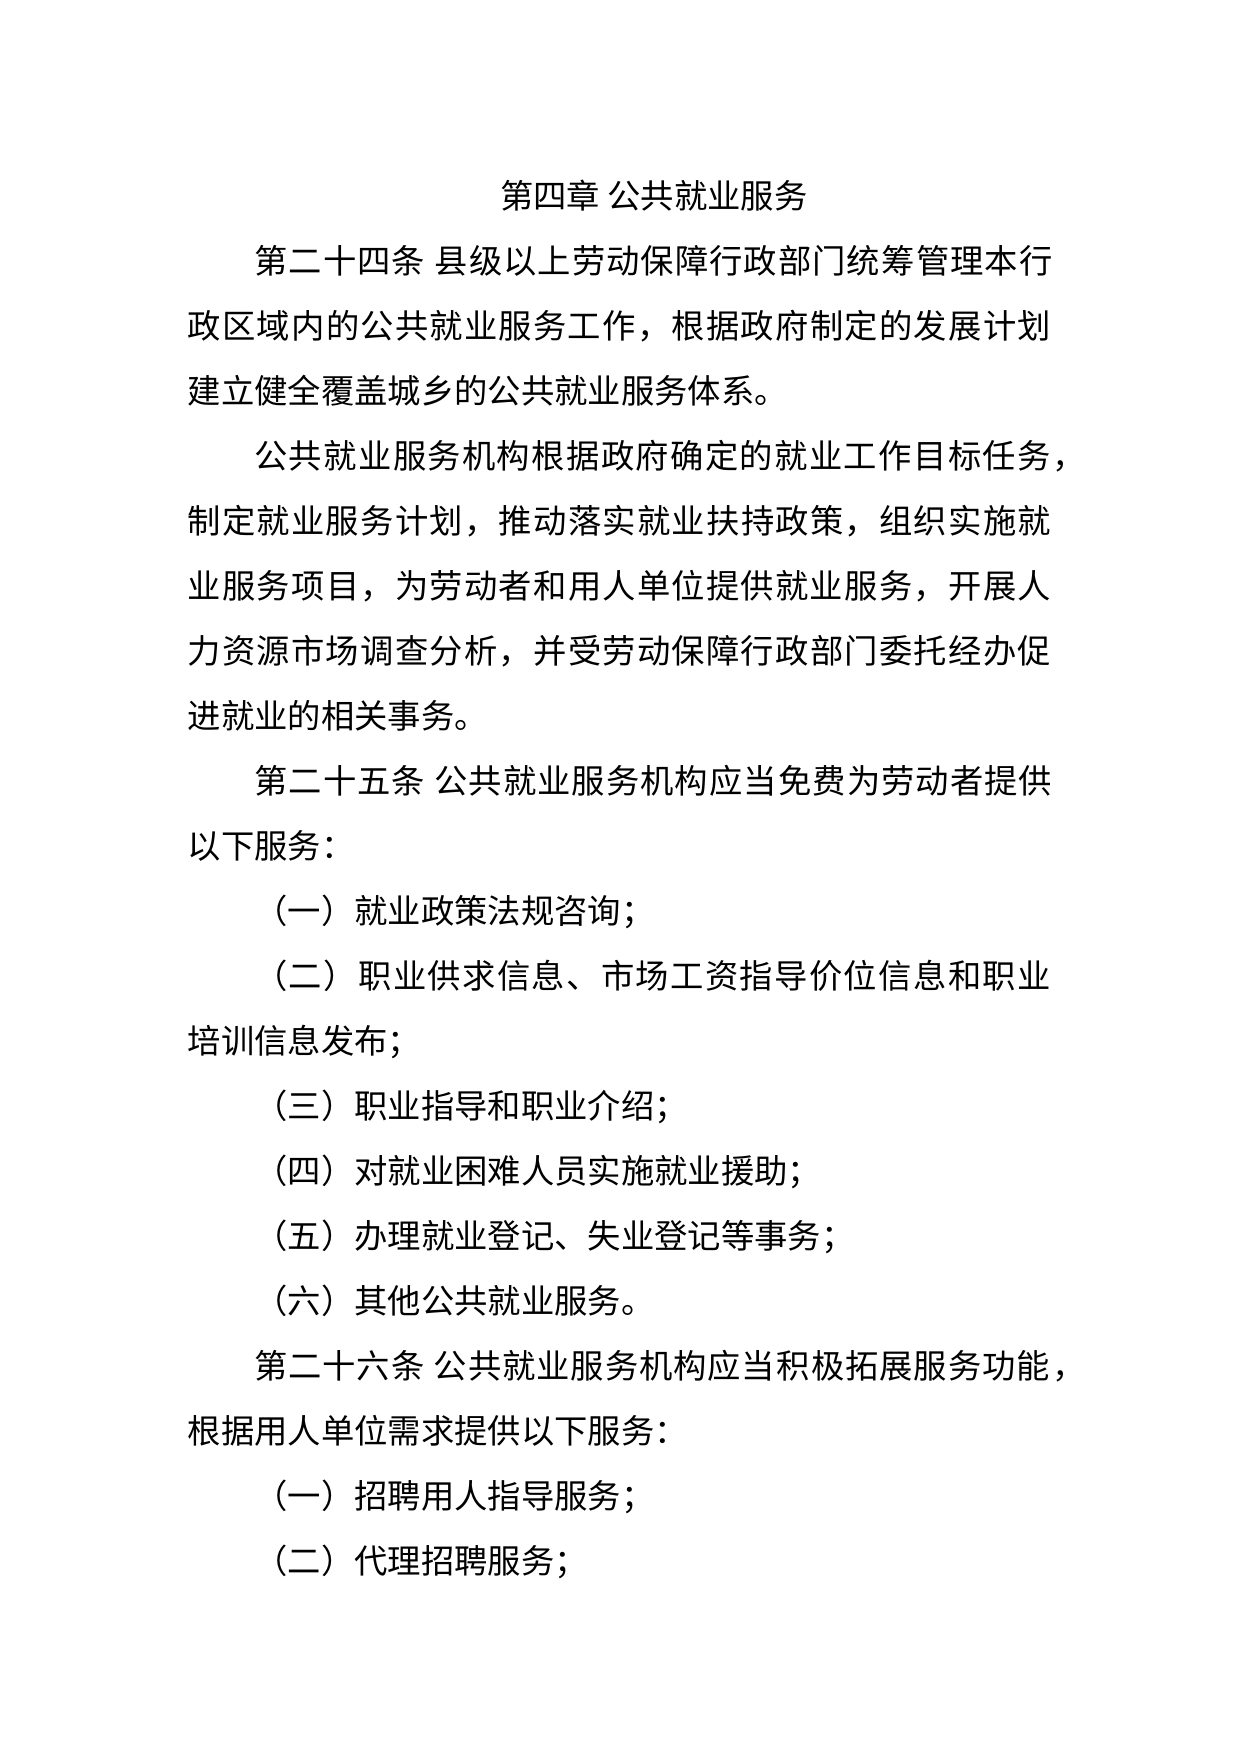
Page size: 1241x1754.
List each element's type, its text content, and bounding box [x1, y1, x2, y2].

text （一）就业政策法规咨询； [187, 877, 1053, 942]
text （三）职业指导和职业介绍； [187, 1072, 1053, 1137]
text （四）对就业困难人员实施就业援助； [187, 1137, 1053, 1202]
text 公共就业服务机构根据政府确定的就业工作目标任务，制定就业服务计划，推动落实就业扶持政策，组织实施就业服务项目，为劳动者和用人单位提供就业服务，开展人力资源市场调查分析，并受劳动保障行政部门委托经办促进就业的相关事务。 [187, 422, 1053, 747]
text （六）其他公共就业服务。 [187, 1267, 1053, 1332]
text 第四章 公共就业服务 [187, 162, 1053, 227]
text 第二十四条 县级以上劳动保障行政部门统筹管理本行政区域内的公共就业服务工作，根据政府制定的发展计划，建立健全覆盖城乡的公共就业服务体系。 [187, 227, 1053, 422]
text （一）招聘用人指导服务； [187, 1462, 1053, 1527]
text 第二十五条 公共就业服务机构应当免费为劳动者提供以下服务： [187, 747, 1053, 877]
text 第二十六条 公共就业服务机构应当积极拓展服务功能，根据用人单位需求提供以下服务： [187, 1332, 1053, 1462]
text （二）代理招聘服务； [187, 1527, 1053, 1592]
text （二）职业供求信息、市场工资指导价位信息和职业培训信息发布； [187, 942, 1053, 1072]
text （五）办理就业登记、失业登记等事务； [187, 1202, 1053, 1267]
